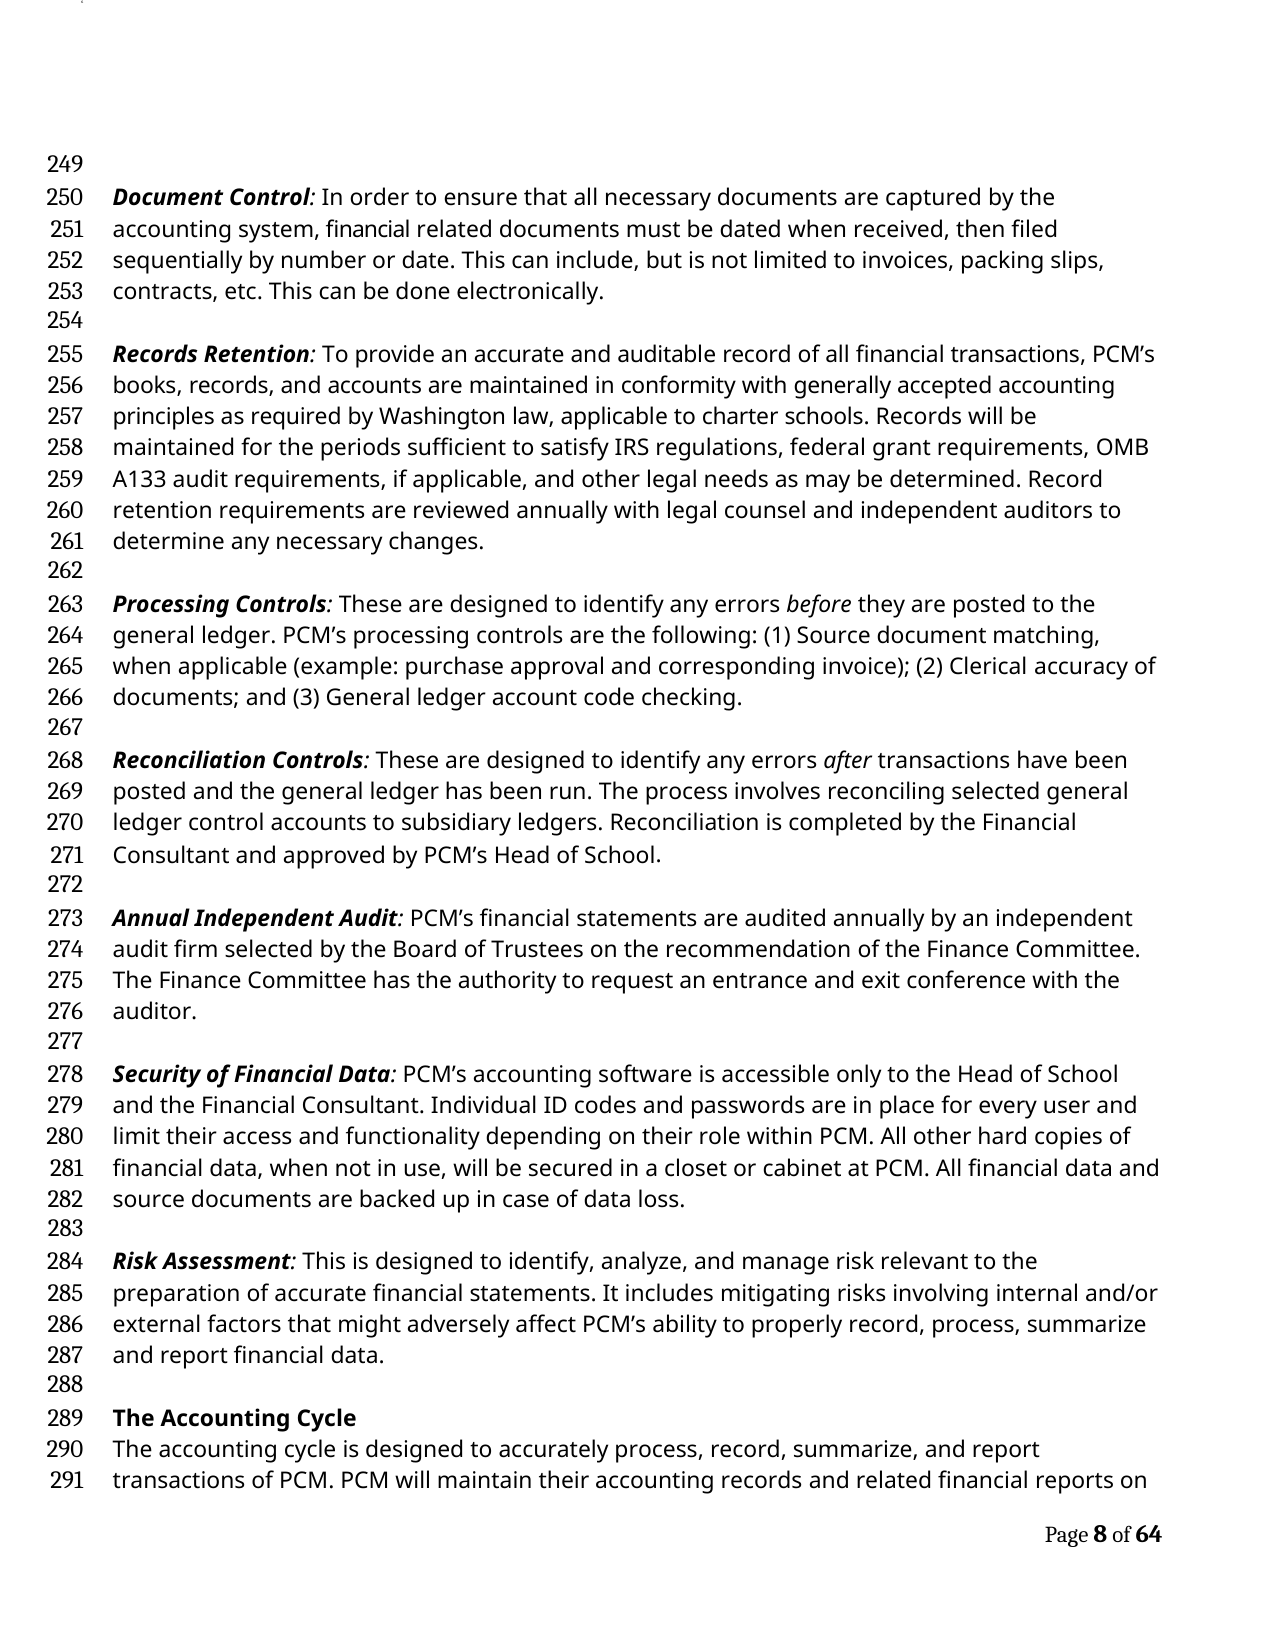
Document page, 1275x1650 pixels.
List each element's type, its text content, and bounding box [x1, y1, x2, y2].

text Records Retention: To provide an accurate and auditable record of all financial transactions, PCM’s books, records, and accounts are maintained in conformity with generally accepted accounting principles as required by Washington law, applicable to charter schools. Records will be maintained for the periods sufficient to satisfy IRS regulations, federal grant requirements, OMB A133 audit requirements, if applicable, and other legal needs as may be determined. Record retention requirements are reviewed annually with legal counsel and independent auditors to determine any necessary changes. [112, 337, 1160, 556]
text Risk Assessment: This is designed to identify, analyze, and manage risk relevant to the preparation of accurate financial statements. It includes mitigating risks involving internal and/or external factors that might adversely affect PCM’s ability to properly record, process, summarize and report financial data. [112, 1245, 1160, 1370]
subtitle The Accounting Cycle [112, 1402, 1162, 1433]
text Security of Financial Data: PCM’s accounting software is accessible only to the Head of School and the Financial Consultant. Individual ID codes and passwords are in place for every user and limit their access and functionality depending on their role within PCM. All other hard copies of financial data, when not in use, will be secured in a closet or cabinet at PCM. All financial data and source documents are backed up in case of data loss. [112, 1058, 1160, 1214]
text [112, 1433, 1160, 1495]
text Document Control: In order to ensure that all necessary documents are captured by the accounting system, financial related documents must be dated when received, then filed sequentially by number or date. This can include, but is not limited to invoices, packing slips, contracts, etc. This can be done electronically. [112, 181, 1160, 306]
text Processing Controls: These are designed to identify any errors before they are posted to the general ledger. PCM’s processing controls are the following: (1) Source document matching, when applicable (example: purchase approval and corresponding invoice); (2) Clerical accuracy of documents; and (3) General ledger account code checking. [112, 587, 1160, 712]
text Reconciliation Controls: These are designed to identify any errors after transactions have been posted and the general ledger has been run. The process involves reconciling selected general ledger control accounts to subsidiary ledgers. Reconciliation is completed by the Financial Consultant and approved by PCM’s Head of School. [112, 744, 1160, 870]
text Annual Independent Audit: PCM’s financial statements are audited annually by an independent audit firm selected by the Board of Trustees on the recommendation of the Finance Committee. The Finance Committee has the authority to request an entrance and exit conference with the auditor. [112, 902, 1160, 1027]
